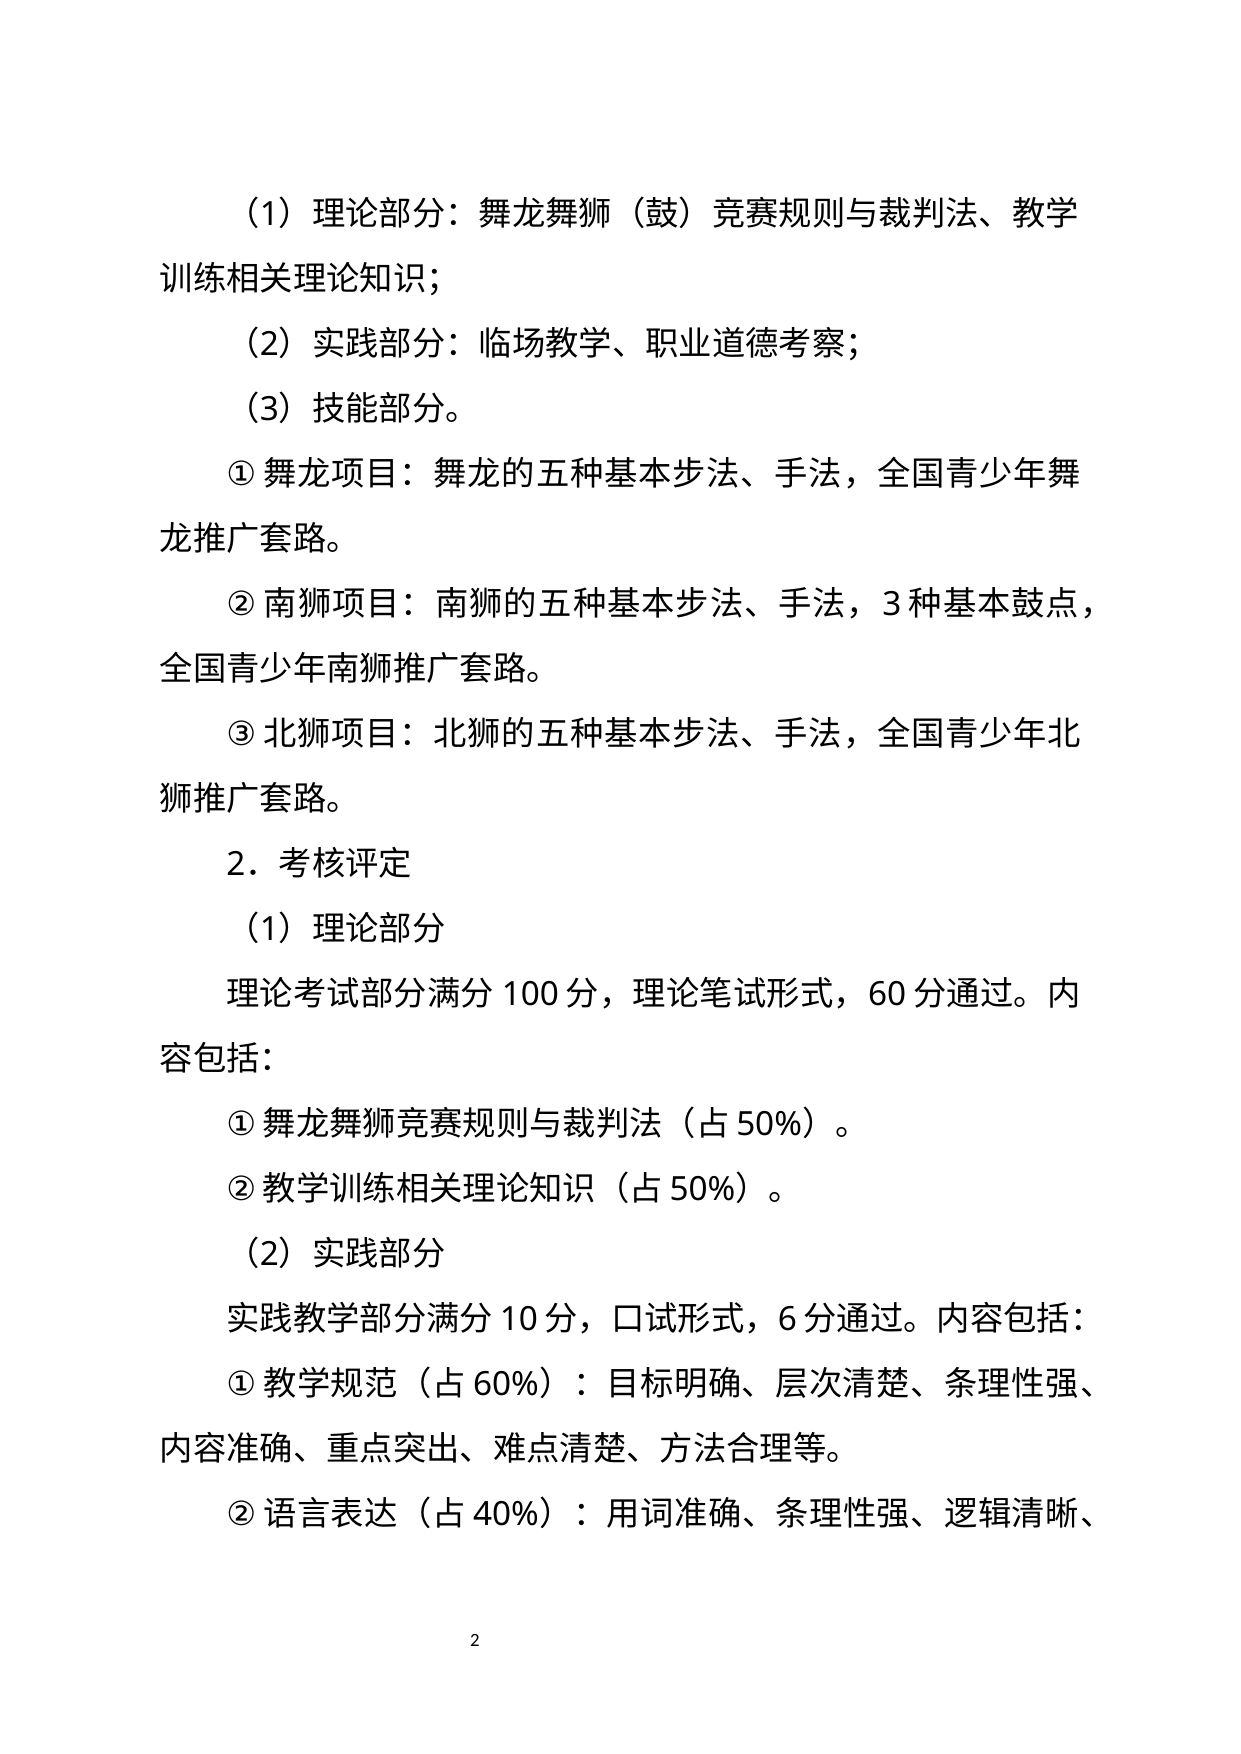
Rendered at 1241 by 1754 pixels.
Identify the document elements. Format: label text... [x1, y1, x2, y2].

text （1）理论部分 [159, 893, 1081, 958]
text 理论考试部分满分100分，理论笔试形式，60分通过。内容包括： [159, 958, 1081, 1088]
text （2）实践部分 [159, 1218, 1081, 1283]
text （1）理论部分：舞龙舞狮（鼓）竞赛规则与裁判法、教学训练相关理论知识； [159, 178, 1081, 308]
text ③北狮项目：北狮的五种基本步法、手法，全国青少年北狮推广套路。 [159, 698, 1081, 828]
text 2．考核评定 [159, 828, 1081, 893]
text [159, 1478, 1081, 1543]
text 实践教学部分满分10分，口试形式，6分通过。内容包括： [159, 1283, 1081, 1348]
text ②南狮项目：南狮的五种基本步法、手法，3种基本鼓点，全国青少年南狮推广套路。 [159, 568, 1081, 698]
text （3）技能部分。 [159, 373, 1081, 438]
text （2）实践部分：临场教学、职业道德考察； [159, 308, 1081, 373]
text ①教学规范（占60%）：目标明确、层次清楚、条理性强、内容准确、重点突出、难点清楚、方法合理等。 [159, 1348, 1081, 1478]
text ①舞龙项目：舞龙的五种基本步法、手法，全国青少年舞龙推广套路。 [159, 438, 1081, 568]
text ②教学训练相关理论知识（占50%）。 [159, 1153, 1081, 1218]
text ①舞龙舞狮竞赛规则与裁判法（占50%）。 [159, 1088, 1081, 1153]
